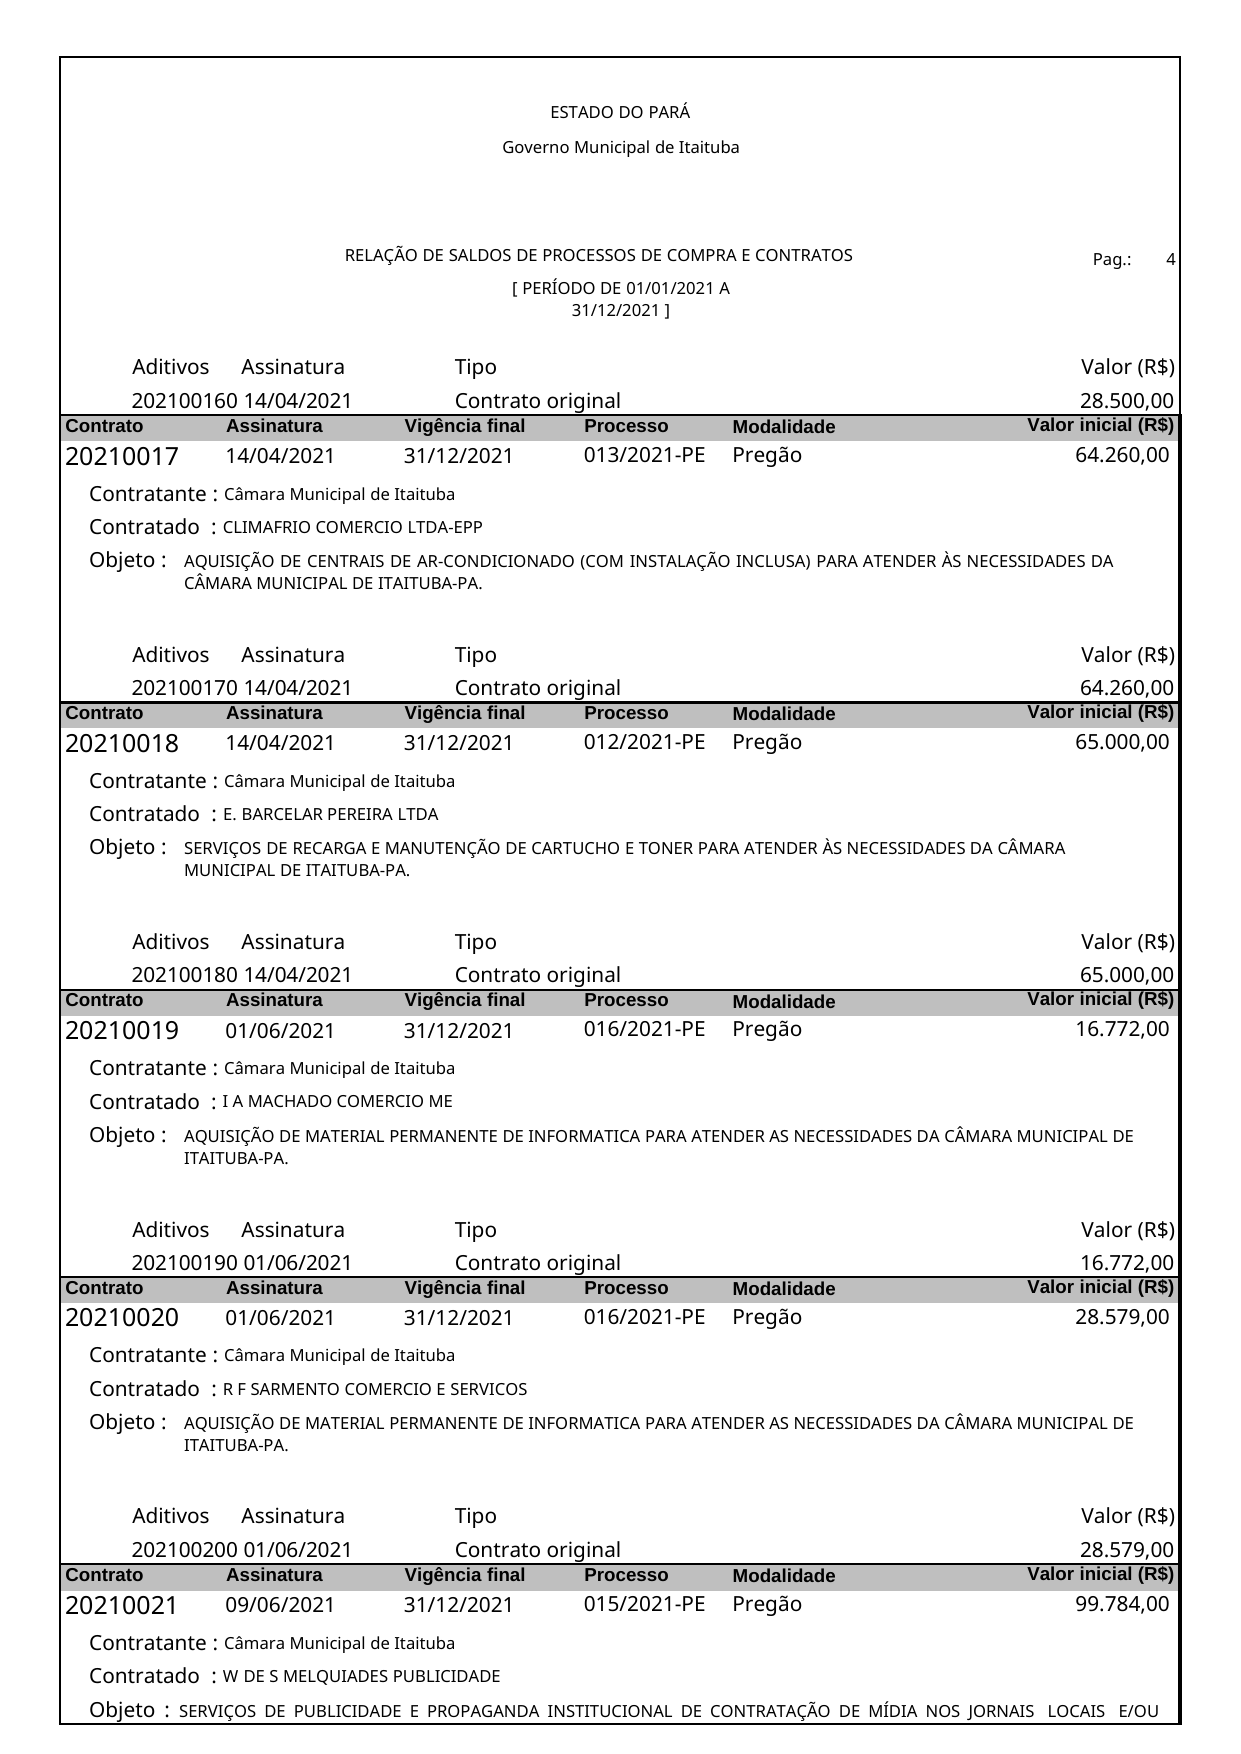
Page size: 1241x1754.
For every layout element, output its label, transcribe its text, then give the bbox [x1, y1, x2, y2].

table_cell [61, 1591, 1178, 1723]
table_cell Contrato Assinatura Vigência final Processo Modalidade Valor inicial (R$) [61, 704, 1178, 728]
table_cell 20210019 01/06/2021 31/12/2021 016/2021-PE Pregão 16.772,00 Contratante : Câmara Municipal de Itaituba Contratado : I A MACHADO COMERCIO ME Objeto : AQUISIÇÃO DE MATERIAL PERMANENTE DE INFORMATICA PARA ATENDER AS NECESSIDADES DA CÂMARA MUNICIPAL DE ITAITUBA-PA. Aditivos Assinatura Tipo Valor (R$) 202100190 01/06/2021 Contrato original 16.772,00 [61, 1016, 1178, 1276]
table_cell Contrato Assinatura Vigência final Processo Modalidade Valor inicial (R$) [61, 1278, 1178, 1303]
table_cell Contrato Assinatura Vigência final Processo Modalidade Valor inicial (R$) [61, 416, 1178, 441]
table_cell Contrato Assinatura Vigência final Processo Modalidade Valor inicial (R$) [61, 991, 1178, 1016]
table_cell 20210020 01/06/2021 31/12/2021 016/2021-PE Pregão 28.579,00 Contratante : Câmara Municipal de Itaituba Contratado : R F SARMENTO COMERCIO E SERVICOS Objeto : AQUISIÇÃO DE MATERIAL PERMANENTE DE INFORMATICA PARA ATENDER AS NECESSIDADES DA CÂMARA MUNICIPAL DE ITAITUBA-PA. Aditivos Assinatura Tipo Valor (R$) 202100200 01/06/2021 Contrato original 28.579,00 [61, 1303, 1178, 1563]
table_cell Contrato Assinatura Vigência final Processo Modalidade Valor inicial (R$) [61, 1565, 1178, 1591]
table_cell 20210018 14/04/2021 31/12/2021 012/2021-PE Pregão 65.000,00 Contratante : Câmara Municipal de Itaituba Contratado : E. BARCELAR PEREIRA LTDA Objeto : SERVIÇOS DE RECARGA E MANUTENÇÃO DE CARTUCHO E TONER PARA ATENDER ÀS NECESSIDADES DA CÂMARA MUNICIPAL DE ITAITUBA-PA. Aditivos Assinatura Tipo Valor (R$) 202100180 14/04/2021 Contrato original 65.000,00 [61, 728, 1178, 989]
table_cell 20210017 14/04/2021 31/12/2021 013/2021-PE Pregão 64.260,00 Contratante : Câmara Municipal de Itaituba Contratado : CLIMAFRIO COMERCIO LTDA-EPP Objeto : AQUISIÇÃO DE CENTRAIS DE AR-CONDICIONADO (COM INSTALAÇÃO INCLUSA) PARA ATENDER ÀS NECESSIDADES DA CÂMARA MUNICIPAL DE ITAITUBA-PA. Aditivos Assinatura Tipo Valor (R$) 202100170 14/04/2021 Contrato original 64.260,00 [61, 441, 1178, 701]
table_header ESTADO DO PARÁ Governo Municipal de Itaituba RELAÇÃO DE SALDOS DE PROCESSOS DE COMPRA E CONTRATOS Pag.: 4 [ PERÍODO DE 01/01/2021 A 31/12/2021 ] Aditivos Assinatura Tipo Valor (R$) 202100160 14/04/2021 Contrato original 28.500,00 [61, 58, 1179, 414]
